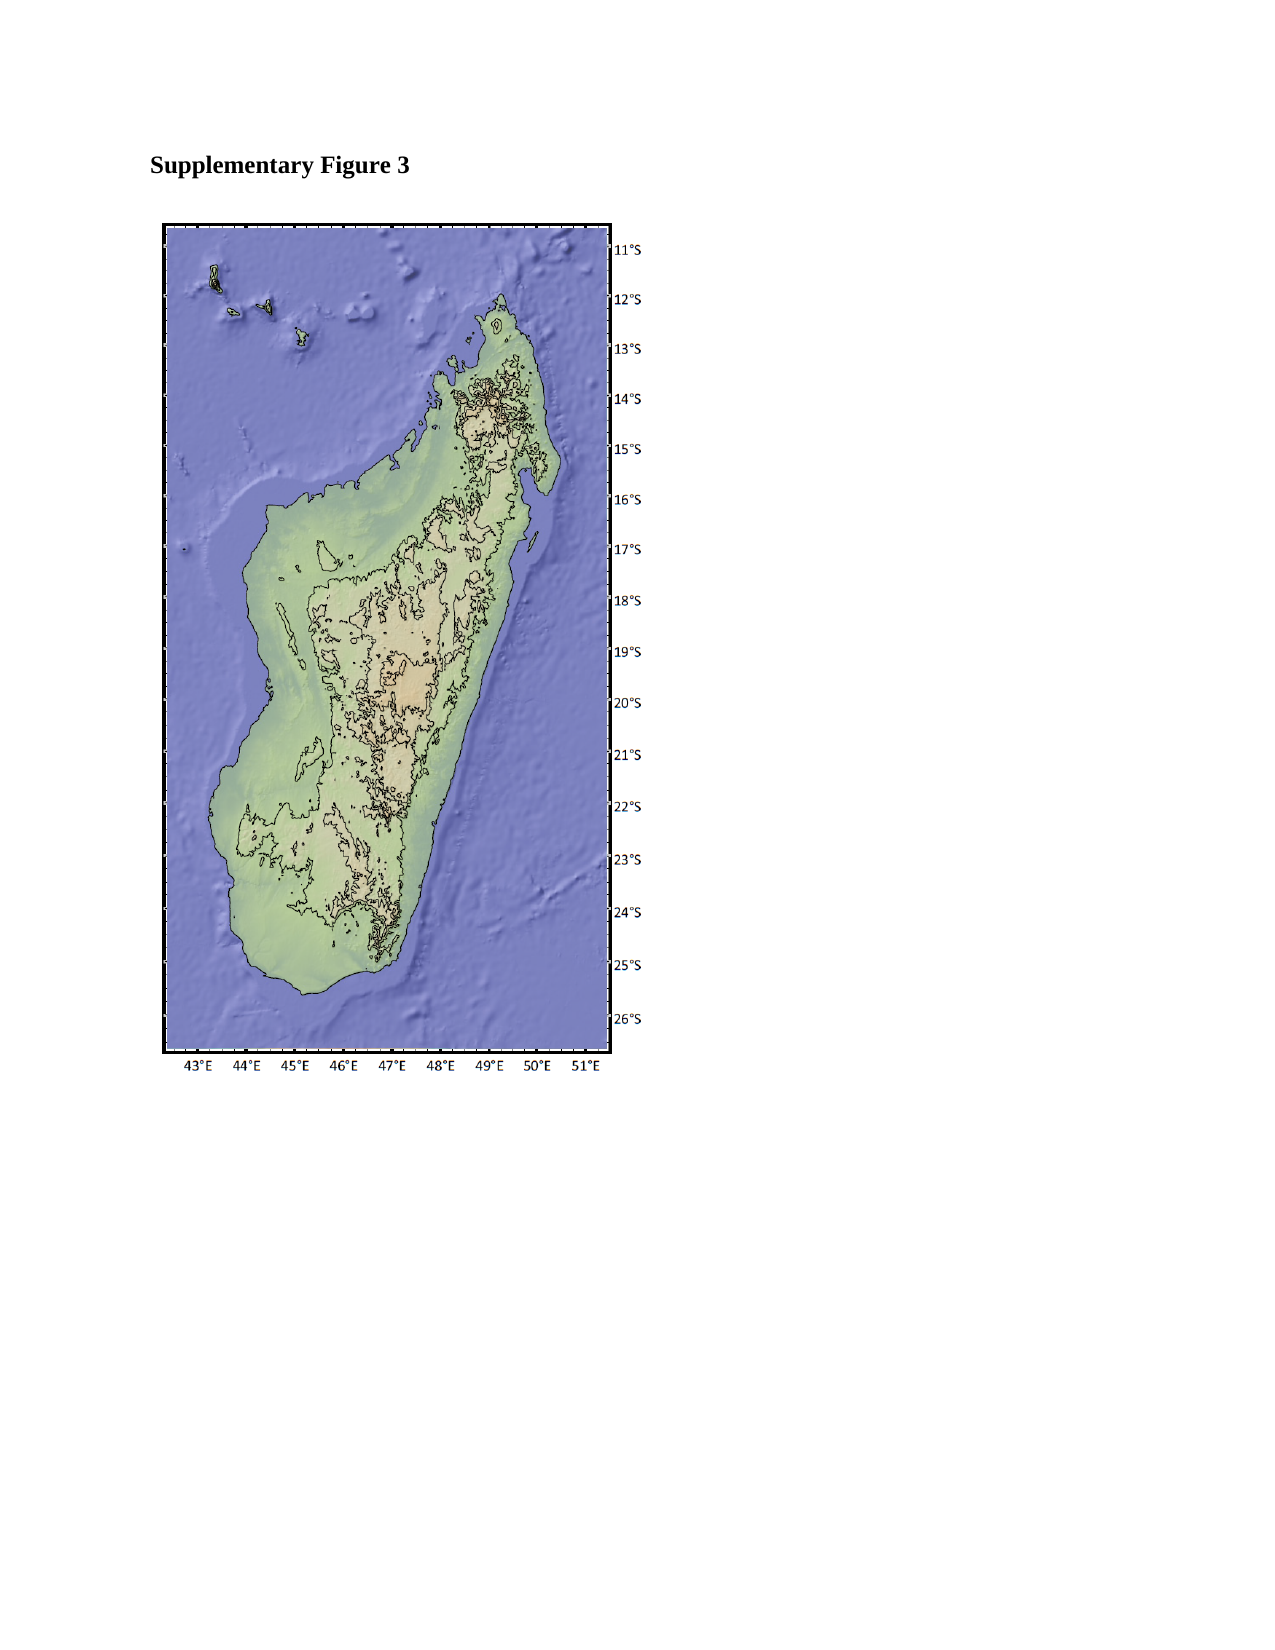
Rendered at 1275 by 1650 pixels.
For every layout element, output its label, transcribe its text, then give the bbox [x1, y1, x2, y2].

picture [150, 206, 660, 1092]
text Supplementary Figure 3 [150, 150, 1125, 179]
